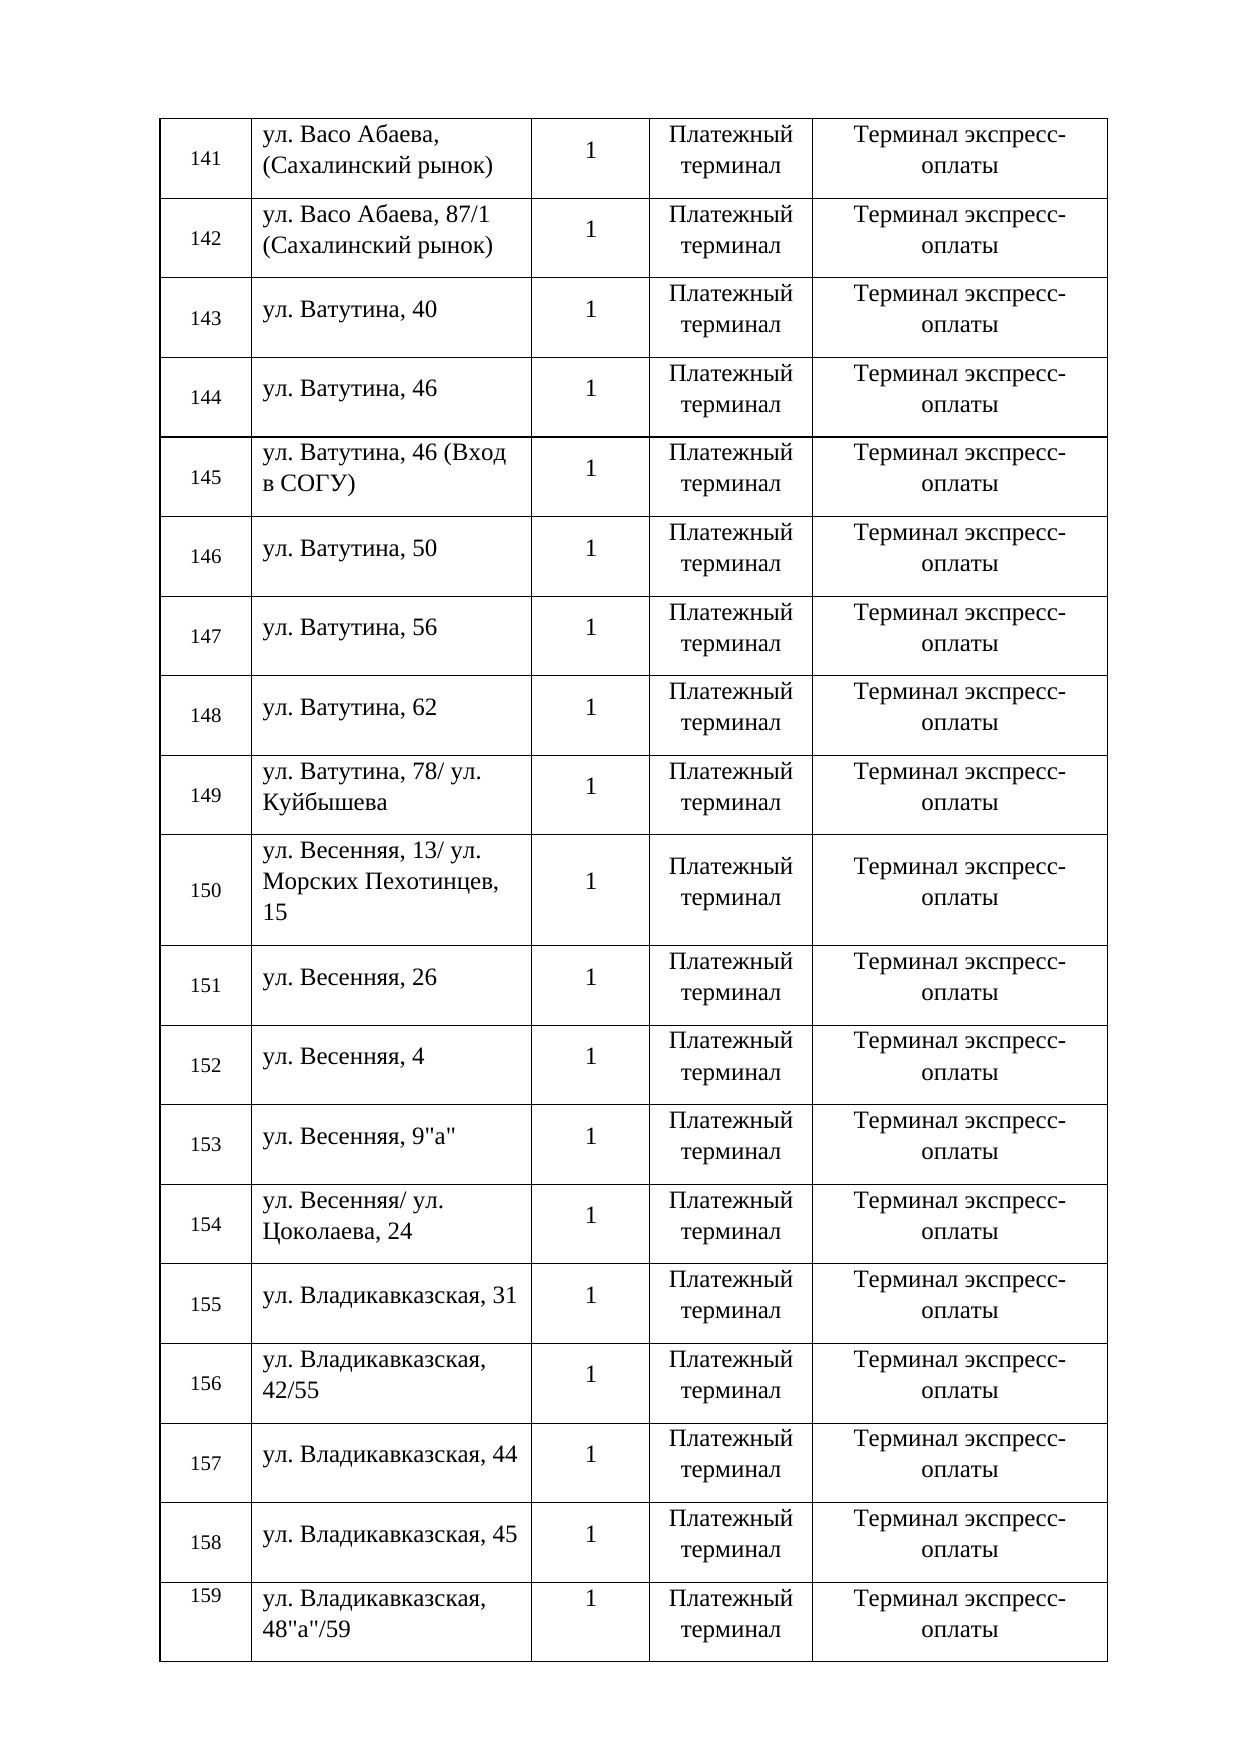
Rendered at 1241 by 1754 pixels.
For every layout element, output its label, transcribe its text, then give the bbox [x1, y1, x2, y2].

table_cell 147 [161, 597, 251, 675]
table_cell 1 [532, 199, 649, 277]
table_cell Терминал экспресс-оплаты [813, 835, 1107, 945]
table_cell 144 [161, 358, 251, 436]
table_cell 1 [532, 1583, 649, 1661]
table_cell Терминал экспресс-оплаты [813, 517, 1107, 596]
table_cell Платежный терминал [650, 756, 812, 834]
table_cell 1 [532, 1424, 649, 1502]
table_cell ул. Ватутина, 46 [252, 358, 531, 436]
table_cell Терминал экспресс-оплаты [813, 1264, 1107, 1343]
table_cell Платежный терминал [650, 438, 812, 516]
table_cell Платежный терминал [650, 1105, 812, 1184]
table_cell 141 [161, 119, 251, 198]
table_cell ул. Владикавказская, 44 [252, 1424, 531, 1502]
table_cell ул. Весенняя, 4 [252, 1026, 531, 1104]
table_cell Терминал экспресс-оплаты [813, 676, 1107, 755]
table_cell 1 [532, 278, 649, 357]
table_cell Платежный терминал [650, 1264, 812, 1343]
table_cell Платежный терминал [650, 835, 812, 945]
table_cell 153 [161, 1105, 251, 1184]
table_cell 1 [532, 1185, 649, 1263]
table_cell Платежный терминал [650, 1424, 812, 1502]
table_cell ул. Ватутина, 56 [252, 597, 531, 675]
table_cell 148 [161, 676, 251, 755]
table_cell Терминал экспресс-оплаты [813, 597, 1107, 675]
table_cell 145 [161, 438, 251, 516]
table_cell ул. Владикавказская, 31 [252, 1264, 531, 1343]
table_cell ул. Владикавказская, 42/55 [252, 1344, 531, 1422]
table_cell ул. Ватутина, 50 [252, 517, 531, 596]
table_cell ул. Ватутина, 40 [252, 278, 531, 357]
table_cell Платежный терминал [650, 1583, 812, 1661]
table_cell ул. Весенняя, 13/ ул. Морских Пехотинцев, 15 [252, 835, 531, 945]
table_cell ул. Ватутина, 78/ ул. Куйбышева [252, 756, 531, 834]
table_cell Терминал экспресс-оплаты [813, 1105, 1107, 1184]
table_cell 157 [161, 1424, 251, 1502]
table_cell 152 [161, 1026, 251, 1104]
table_cell ул. Весенняя/ ул. Цоколаева, 24 [252, 1185, 531, 1263]
table_cell 1 [532, 1026, 649, 1104]
table_cell 1 [532, 946, 649, 1024]
table_cell 1 [532, 597, 649, 675]
table_cell Терминал экспресс-оплаты [813, 946, 1107, 1024]
table_cell 1 [532, 756, 649, 834]
table_cell Платежный терминал [650, 946, 812, 1024]
table_cell 1 [532, 119, 649, 198]
table_cell 142 [161, 199, 251, 277]
table_cell 158 [161, 1503, 251, 1582]
table_cell 154 [161, 1185, 251, 1263]
table_cell Платежный терминал [650, 278, 812, 357]
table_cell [813, 1583, 1107, 1661]
table_cell Терминал экспресс-оплаты [813, 358, 1107, 436]
table_cell 150 [161, 835, 251, 945]
table_cell Платежный терминал [650, 119, 812, 198]
table_cell Терминал экспресс-оплаты [813, 278, 1107, 357]
table_cell Платежный терминал [650, 358, 812, 436]
table_cell 1 [532, 438, 649, 516]
table_cell ул. Весенняя, 9"а" [252, 1105, 531, 1184]
table_cell 1 [532, 1105, 649, 1184]
table_cell Терминал экспресс-оплаты [813, 438, 1107, 516]
table_cell 149 [161, 756, 251, 834]
table_cell ул. Ватутина, 46 (Вход в СОГУ) [252, 438, 531, 516]
table_cell 1 [532, 1503, 649, 1582]
table_cell 1 [532, 676, 649, 755]
table_cell Терминал экспресс-оплаты [813, 1344, 1107, 1422]
table_cell Терминал экспресс-оплаты [813, 1185, 1107, 1263]
table_cell Платежный терминал [650, 517, 812, 596]
table_cell Платежный терминал [650, 676, 812, 755]
table_cell 1 [532, 358, 649, 436]
table_cell 1 [532, 1344, 649, 1422]
table_cell Терминал экспресс-оплаты [813, 756, 1107, 834]
table_cell Терминал экспресс-оплаты [813, 1503, 1107, 1582]
table_cell Терминал экспресс-оплаты [813, 1026, 1107, 1104]
table_cell 156 [161, 1344, 251, 1422]
table_cell 143 [161, 278, 251, 357]
table_cell 146 [161, 517, 251, 596]
table_cell Платежный терминал [650, 1185, 812, 1263]
table_cell Платежный терминал [650, 1503, 812, 1582]
table_cell Платежный терминал [650, 1344, 812, 1422]
table_cell ул. Ватутина, 62 [252, 676, 531, 755]
table_cell 155 [161, 1264, 251, 1343]
table_cell 1 [532, 517, 649, 596]
table_cell ул. Владикавказская, 45 [252, 1503, 531, 1582]
table_cell Терминал экспресс-оплаты [813, 199, 1107, 277]
table_cell Терминал экспресс-оплаты [813, 1424, 1107, 1502]
table_cell 1 [532, 1264, 649, 1343]
table_cell ул. Весенняя, 26 [252, 946, 531, 1024]
table_cell ул. Васо Абаева, (Сахалинский рынок) [252, 119, 531, 198]
table_cell Платежный терминал [650, 199, 812, 277]
table_cell ул. Владикавказская, 48"а"/59 [252, 1583, 531, 1661]
table_cell Платежный терминал [650, 597, 812, 675]
table_cell Платежный терминал [650, 1026, 812, 1104]
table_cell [813, 119, 1107, 198]
table_cell 151 [161, 946, 251, 1024]
table_cell ул. Васо Абаева, 87/1 (Сахалинский рынок) [252, 199, 531, 277]
table_cell 159 [161, 1583, 251, 1661]
table_cell 1 [532, 835, 649, 945]
